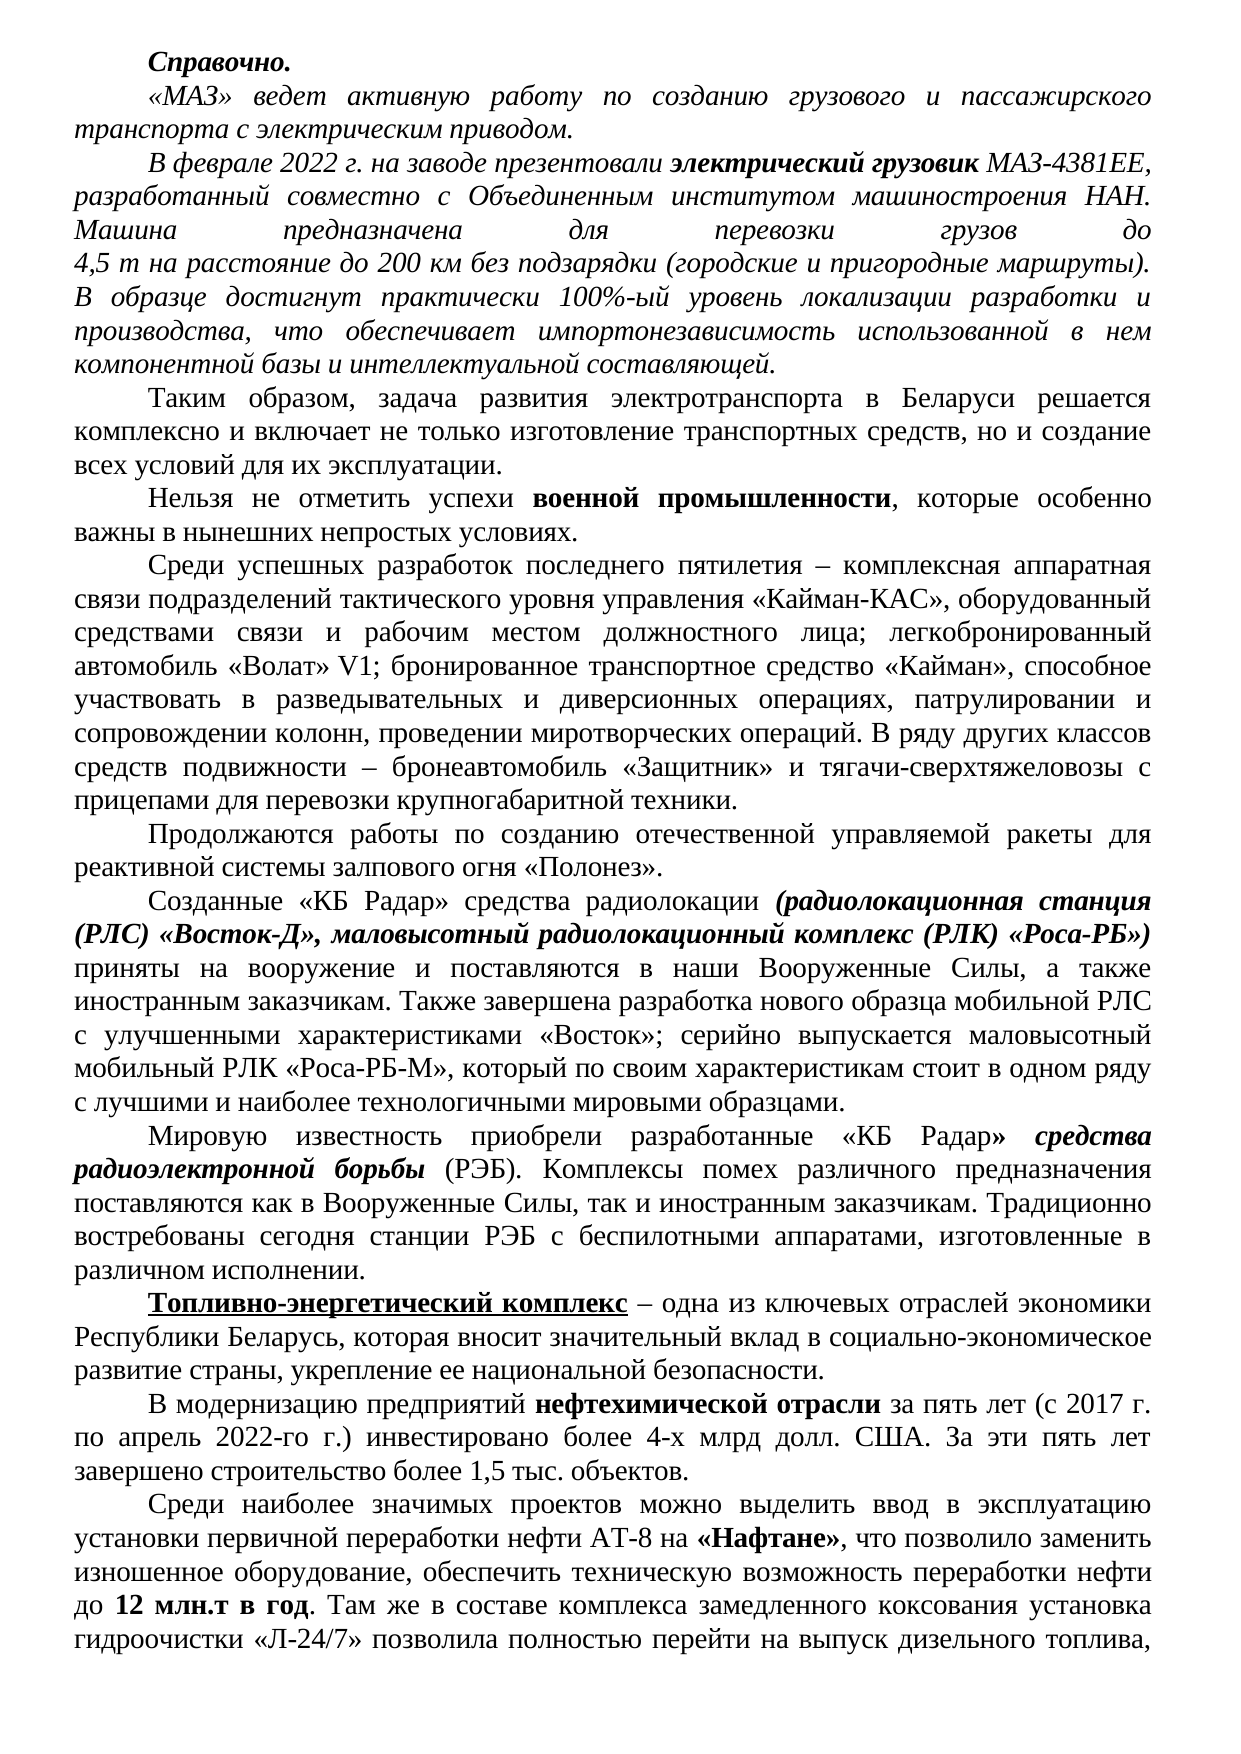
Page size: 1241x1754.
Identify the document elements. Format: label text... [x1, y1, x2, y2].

text Справочно. [74, 44, 1152, 78]
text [74, 1487, 1152, 1654]
text Нельзя не отметить успехи военной промышленности, которые особенно важны в нынешних непростых условиях. [74, 480, 1152, 547]
text Топливно-энергетический комплекс – одна из ключевых отраслей экономики Республики Беларусь, которая вносит значительный вклад в социально-экономическое развитие страны, укрепление ее национальной безопасности. [74, 1285, 1152, 1386]
text Таким образом, задача развития электротранспорта в Беларуси решается комплексно и включает не только изготовление транспортных средств, но и создание всех условий для их эксплуатации. [74, 380, 1152, 480]
text Среди успешных разработок последнего пятилетия – комплексная аппаратная связи подразделений тактического уровня управления «Кайман-КАС», оборудованный средствами связи и рабочим местом должностного лица; легкобронированный автомобиль «Волат» V1; бронированное транспортное средство «Кайман», способное участвовать в разведывательных и диверсионных операциях, патрулировании и сопровождении колонн, проведении миротворческих операций. В ряду других классов средств подвижности – бронеавтомобиль «Защитник» и тягачи-сверхтяжеловозы с прицепами для перевозки крупногабаритной техники. [74, 547, 1152, 816]
text Созданные «КБ Радар» средства радиолокации (радиолокационная станция (РЛС) «Восток-Д», маловысотный радиолокационный комплекс (РЛК) «Роса-РБ») приняты на вооружение и поставляются в наши Вооруженные Силы, а также иностранным заказчикам. Также завершена разработка нового образца мобильной РЛС с улучшенными характеристиками «Восток»; серийно выпускается маловысотный мобильный РЛК «Роса-РБ-М», который по своим характеристикам стоит в одном ряду с лучшими и наиболее технологичными мировыми образцами. [74, 883, 1152, 1118]
text В модернизацию предприятий нефтехимической отрасли за пять лет (с 2017 г. по апрель 2022-го г.) инвестировано более 4-х млрд долл. США. За эти пять лет завершено строительство более 1,5 тыс. объектов. [74, 1386, 1152, 1487]
text Продолжаются работы по созданию отечественной управляемой ракеты для реактивной системы залпового огня «Полонез». [74, 816, 1152, 883]
text «МАЗ» ведет активную работу по созданию грузового и пассажирского транспорта с электрическим приводом. [74, 78, 1152, 145]
text В феврале 2022 г. на заводе презентовали электрический грузовик МАЗ-4381ЕЕ, разработанный совместно с Объединенным институтом машиностроения НАН. Машина предназначена для перевозки грузов до 4,5 т на расстояние до 200 км без подзарядки (городские и пригородные маршруты). В образце достигнут практически 100%-ый уровень локализации разработки и производства, что обеспечивает импортонезависимость использованной в нем компонентной базы и интеллектуальной составляющей. [74, 145, 1152, 380]
text Мировую известность приобрели разработанные «КБ Радар» средства радиоэлектронной борьбы (РЭБ). Комплексы помех различного предназначения поставляются как в Вооруженные Силы, так и иностранным заказчикам. Традиционно востребованы сегодня станции РЭБ с беспилотными аппаратами, изготовленные в различном исполнении. [74, 1118, 1152, 1285]
